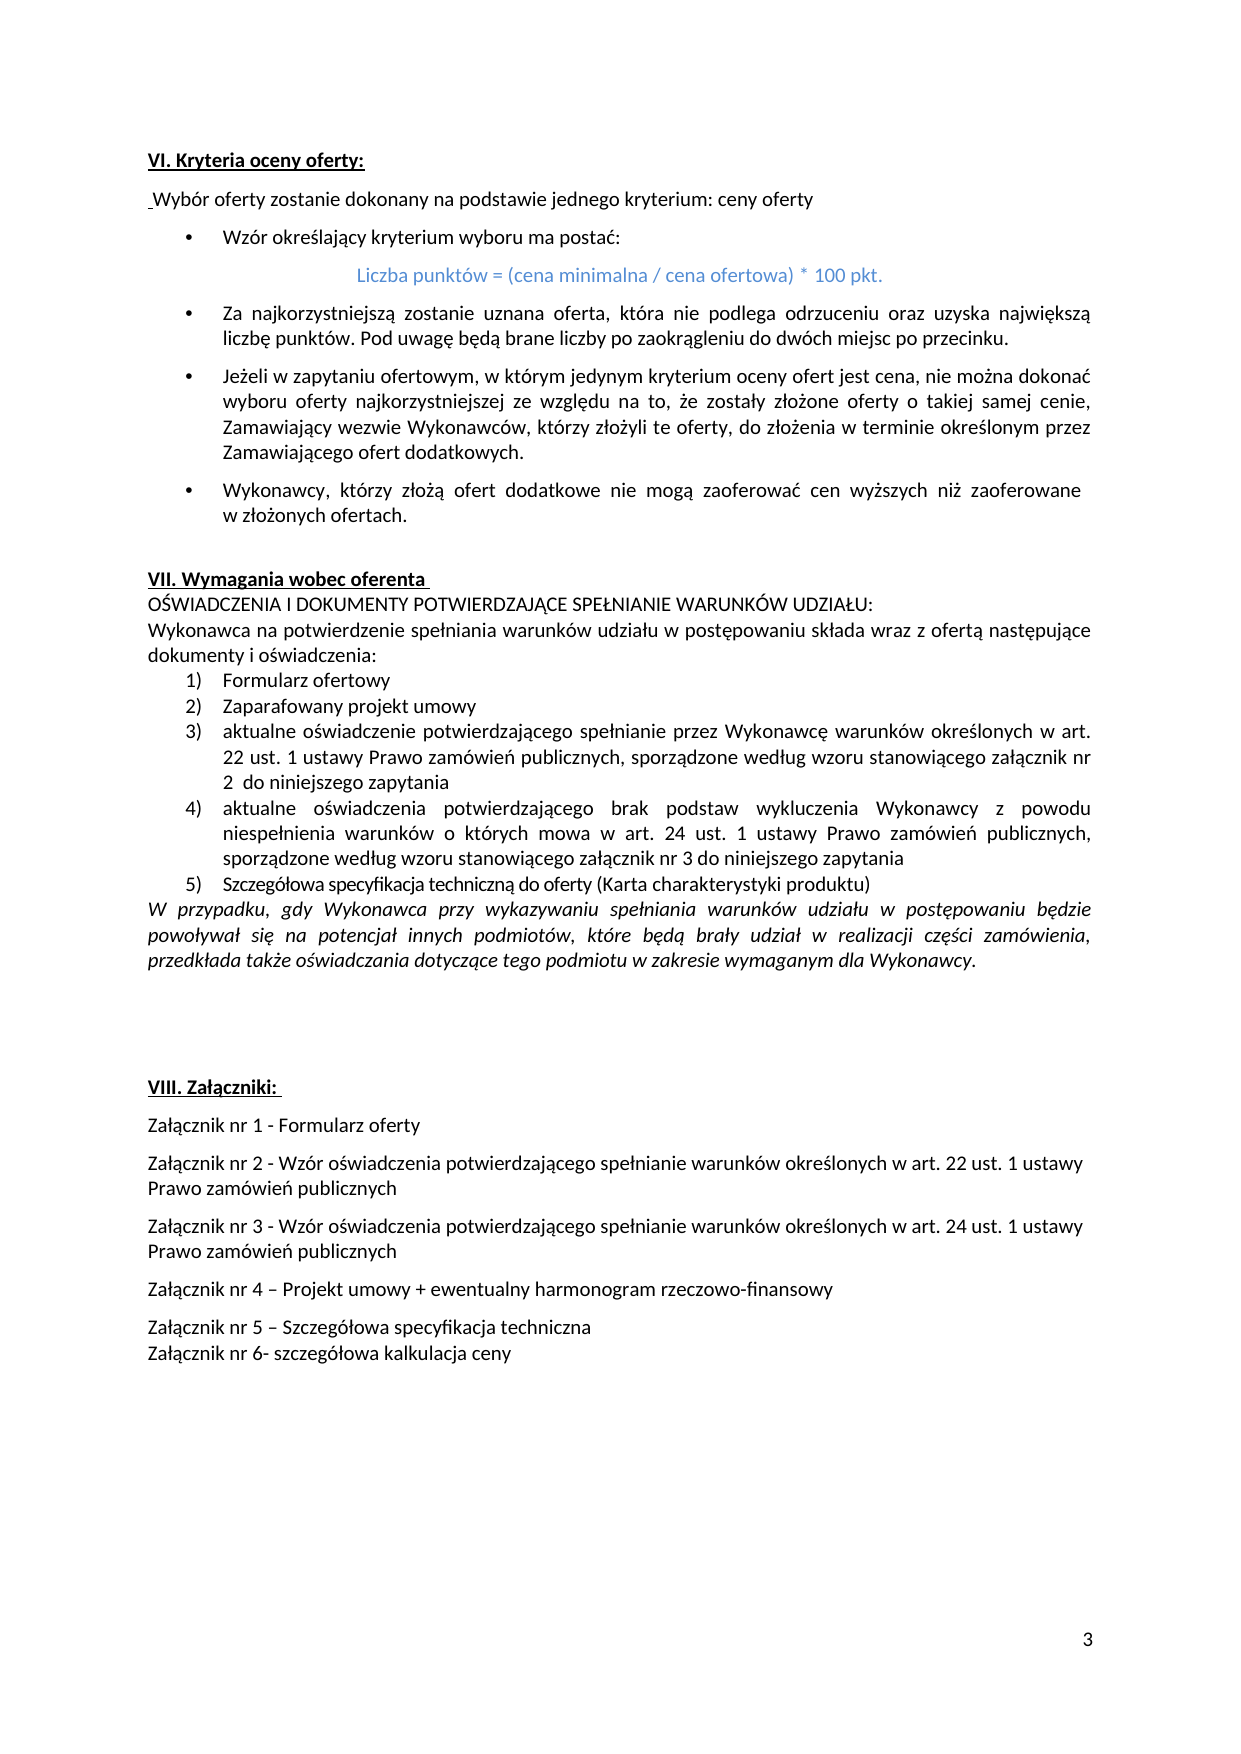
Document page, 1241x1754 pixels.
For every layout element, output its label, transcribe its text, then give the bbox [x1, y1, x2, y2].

text Załącznik nr 4 – Projekt umowy + ewentualny harmonogram rzeczowo-finansowy [148, 1276, 1093, 1302]
text VIII. Załączniki: [148, 1074, 1093, 1099]
text Załącznik nr 2 - Wzór oświadczenia potwierdzającego spełnianie warunków określonych w art. 22 ust. 1 ustawy Prawo zamówień publicznych [148, 1150, 1093, 1201]
list Jeżeli w zapytaniu ofertowym, w którym jedynym kryterium oceny ofert jest cena, nie można dokonać wyboru oferty najkorzystniejszej ze względu na to, że zostały złożone oferty o takiej samej cenie, Zamawiający wezwie Wykonawców, którzy złożyli te oferty, do złożenia w terminie określonym przez Zamawiającego ofert dodatkowych. [185, 363, 1093, 465]
text Załącznik nr 3 - Wzór oświadczenia potwierdzającego spełnianie warunków określonych w art. 24 ust. 1 ustawy Prawo zamówień publicznych [148, 1213, 1093, 1264]
list aktualne oświadczenie potwierdzającego spełnianie przez Wykonawcę warunków określonych w art. 22 ust. 1 ustawy Prawo zamówień publicznych, sporządzone według wzoru stanowiącego załącznik nr 2 do niniejszego zapytania [185, 718, 1093, 795]
list Wzór określający kryterium wyboru ma postać: [185, 224, 1093, 249]
text Wykonawca na potwierdzenie spełniania warunków udziału w postępowaniu składa wraz z ofertą następujące dokumenty i oświadczenia: [148, 617, 1093, 668]
list aktualne oświadczenia potwierdzającego brak podstaw wykluczenia Wykonawcy z powodu niespełnienia warunków o których mowa w art. 24 ust. 1 ustawy Prawo zamówień publicznych, sporządzone według wzoru stanowiącego załącznik nr 3 do niniejszego zapytania [185, 795, 1093, 871]
list Zaparafowany projekt umowy [185, 693, 1093, 718]
text Załącznik nr 1 - Formularz oferty [148, 1112, 1093, 1137]
text Wybór oferty zostanie dokonany na podstawie jednego kryterium: ceny oferty [148, 186, 1093, 211]
text Załącznik nr 5 – Szczegółowa specyfikacja techniczna [148, 1314, 1093, 1340]
text VII. Wymagania wobec oferenta [148, 566, 1093, 591]
list Formularz ofertowy [185, 668, 1093, 693]
text W przypadku, gdy Wykonawca przy wykazywaniu spełniania warunków udziału w postępowaniu będzie powoływał się na potencjał innych podmiotów, które będą brały udział w realizacji części zamówienia, przedkłada także oświadczania dotyczące tego podmiotu w zakresie wymaganym dla Wykonawcy. [148, 896, 1093, 973]
text VI. Kryteria oceny oferty: [148, 148, 1093, 173]
list Wykonawcy, którzy złożą ofert dodatkowe nie mogą zaoferować cen wyższych niż zaoferowane w złożonych ofertach. [185, 477, 1093, 528]
list Szczegółowa specyfikacja techniczną do oferty (Karta charakterystyki produktu) [185, 871, 1093, 896]
text Liczba punktów = (cena minimalna / cena ofertowa) * 100 pkt. [148, 262, 1093, 287]
text OŚWIADCZENIA I DOKUMENTY POTWIERDZAJĄCE SPEŁNIANIE WARUNKÓW UDZIAŁU: [148, 591, 1093, 617]
list Za najkorzystniejszą zostanie uznana oferta, która nie podlega odrzuceniu oraz uzyska największą liczbę punktów. Pod uwagę będą brane liczby po zaokrągleniu do dwóch miejsc po przecinku. [185, 300, 1093, 351]
text Załącznik nr 6- szczegółowa kalkulacja ceny [148, 1340, 1093, 1365]
